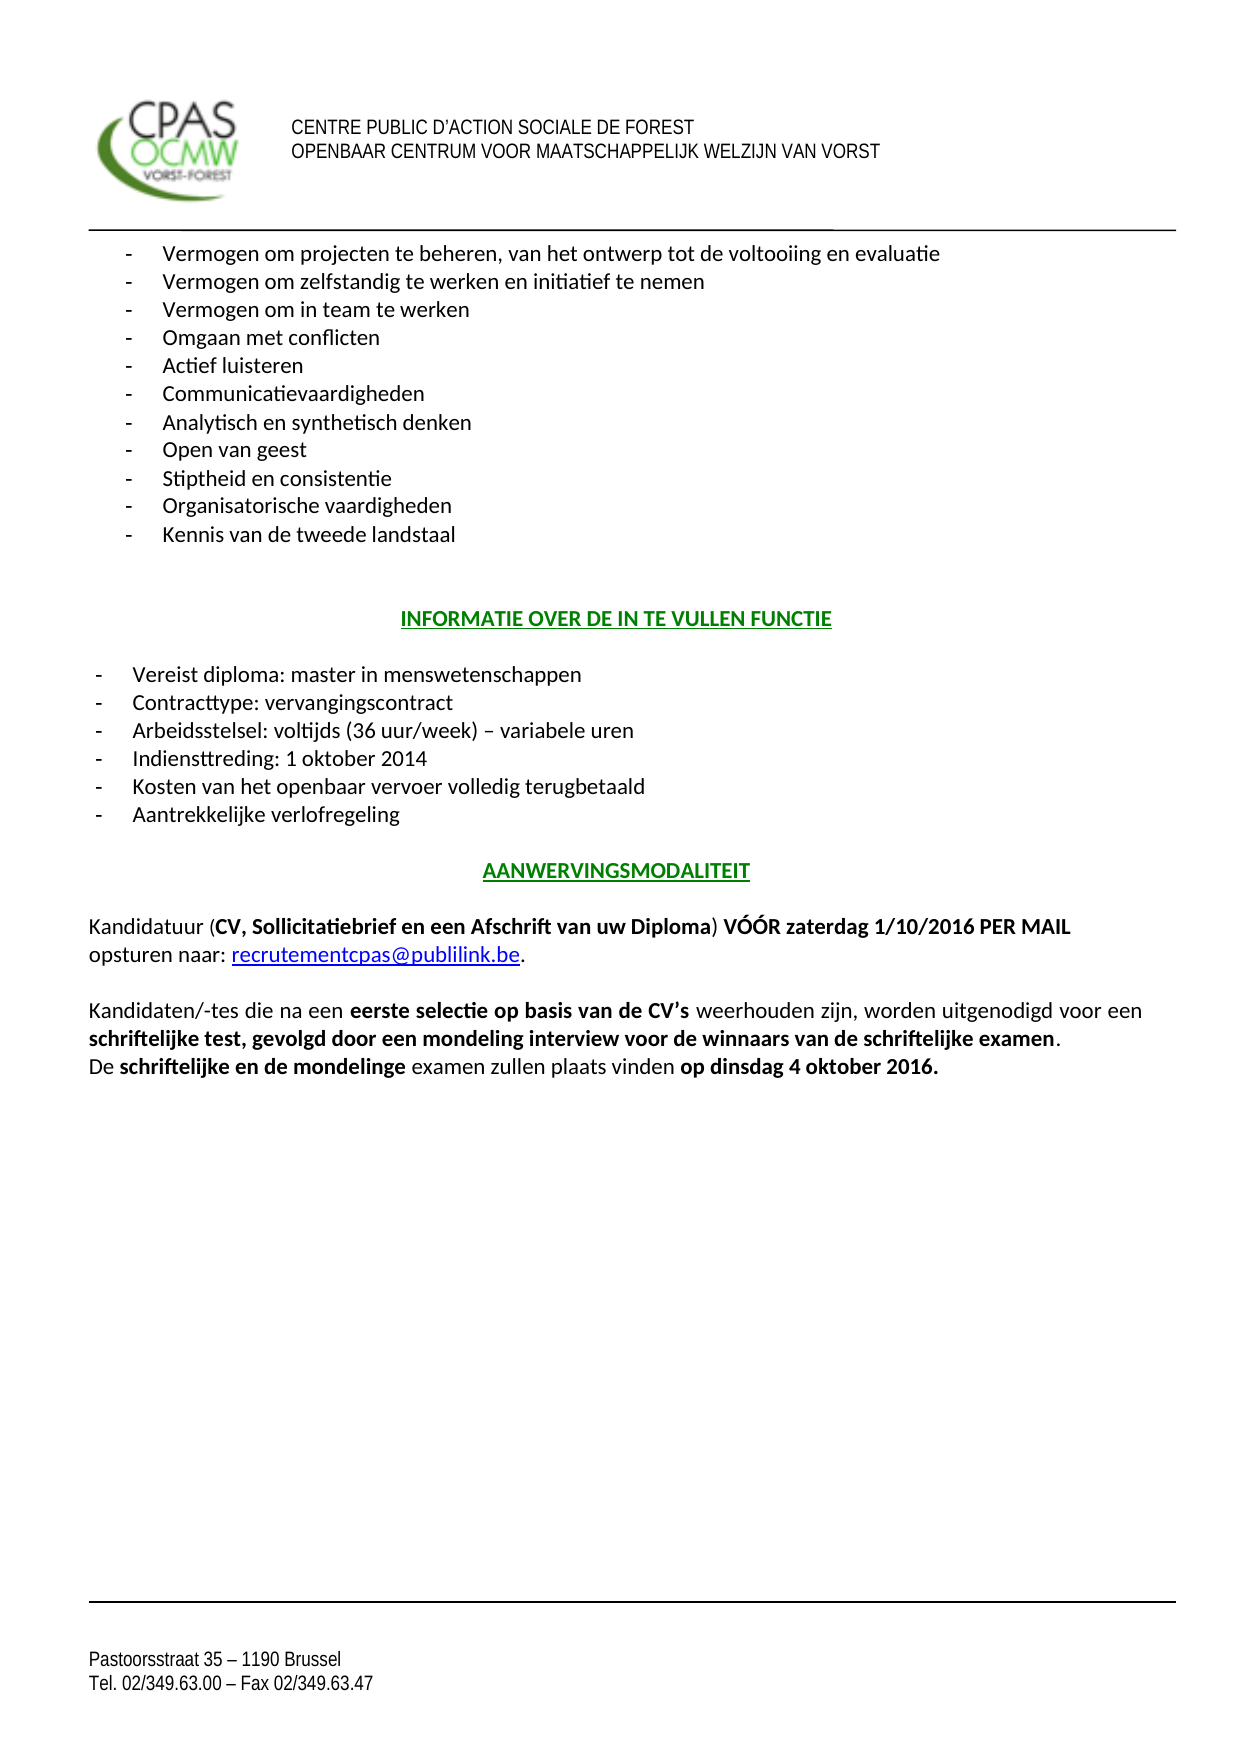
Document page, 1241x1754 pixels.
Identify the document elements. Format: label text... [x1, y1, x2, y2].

list Omgaan met conflicten [125, 323, 1144, 352]
list Aantrekkelijke verlofregeling [95, 800, 1144, 828]
list Vermogen om zelfstandig te werken en initiatief te nemen [125, 267, 1144, 296]
list Analytisch en synthetisch denken [125, 408, 1144, 436]
text AANWERVINGSMODALITEIT [89, 856, 1144, 884]
list Vermogen om in team te werken [125, 296, 1144, 323]
text INFORMATIE OVER DE IN TE VULLEN FUNCTIE [89, 604, 1144, 632]
list Indiensttreding: 1 oktober 2014 [95, 744, 1144, 772]
text De schriftelijke en de mondelinge examen zullen plaats vinden op dinsdag 4 oktober 2016. [89, 1052, 1144, 1080]
text Kandidatuur (CV, Sollicitatiebrief en een Afschrift van uw Diploma) VÓÓR zaterdag 1/10/2016 PER MAIL opsturen naar: recrutementcpas@publilink.be. [89, 912, 1144, 968]
list Kosten van het openbaar vervoer volledig terugbetaald [95, 772, 1144, 800]
list Organisatorische vaardigheden [125, 492, 1144, 520]
list Arbeidsstelsel: voltijds (36 uur/week) – variabele uren [95, 716, 1144, 744]
list Stiptheid en consistentie [125, 464, 1144, 492]
list Vermogen om projecten te beheren, van het ontwerp tot de voltooiing en evaluatie [125, 239, 1144, 267]
list Open van geest [125, 436, 1144, 464]
list Communicatievaardigheden [125, 379, 1144, 408]
list Vereist diploma: master in menswetenschappen [95, 660, 1144, 688]
list Contracttype: vervangingscontract [95, 688, 1144, 716]
list Actief luisteren [125, 352, 1144, 379]
picture [88, 73, 258, 216]
text Kandidaten/-tes die na een eerste selectie op basis van de CV’s weerhouden zijn, worden uitgenodigd voor een schriftelijke test, gevolgd door een mondeling interview voor de winnaars van de schriftelijke examen. [89, 996, 1144, 1052]
list Kennis van de tweede landstaal [125, 520, 1144, 548]
